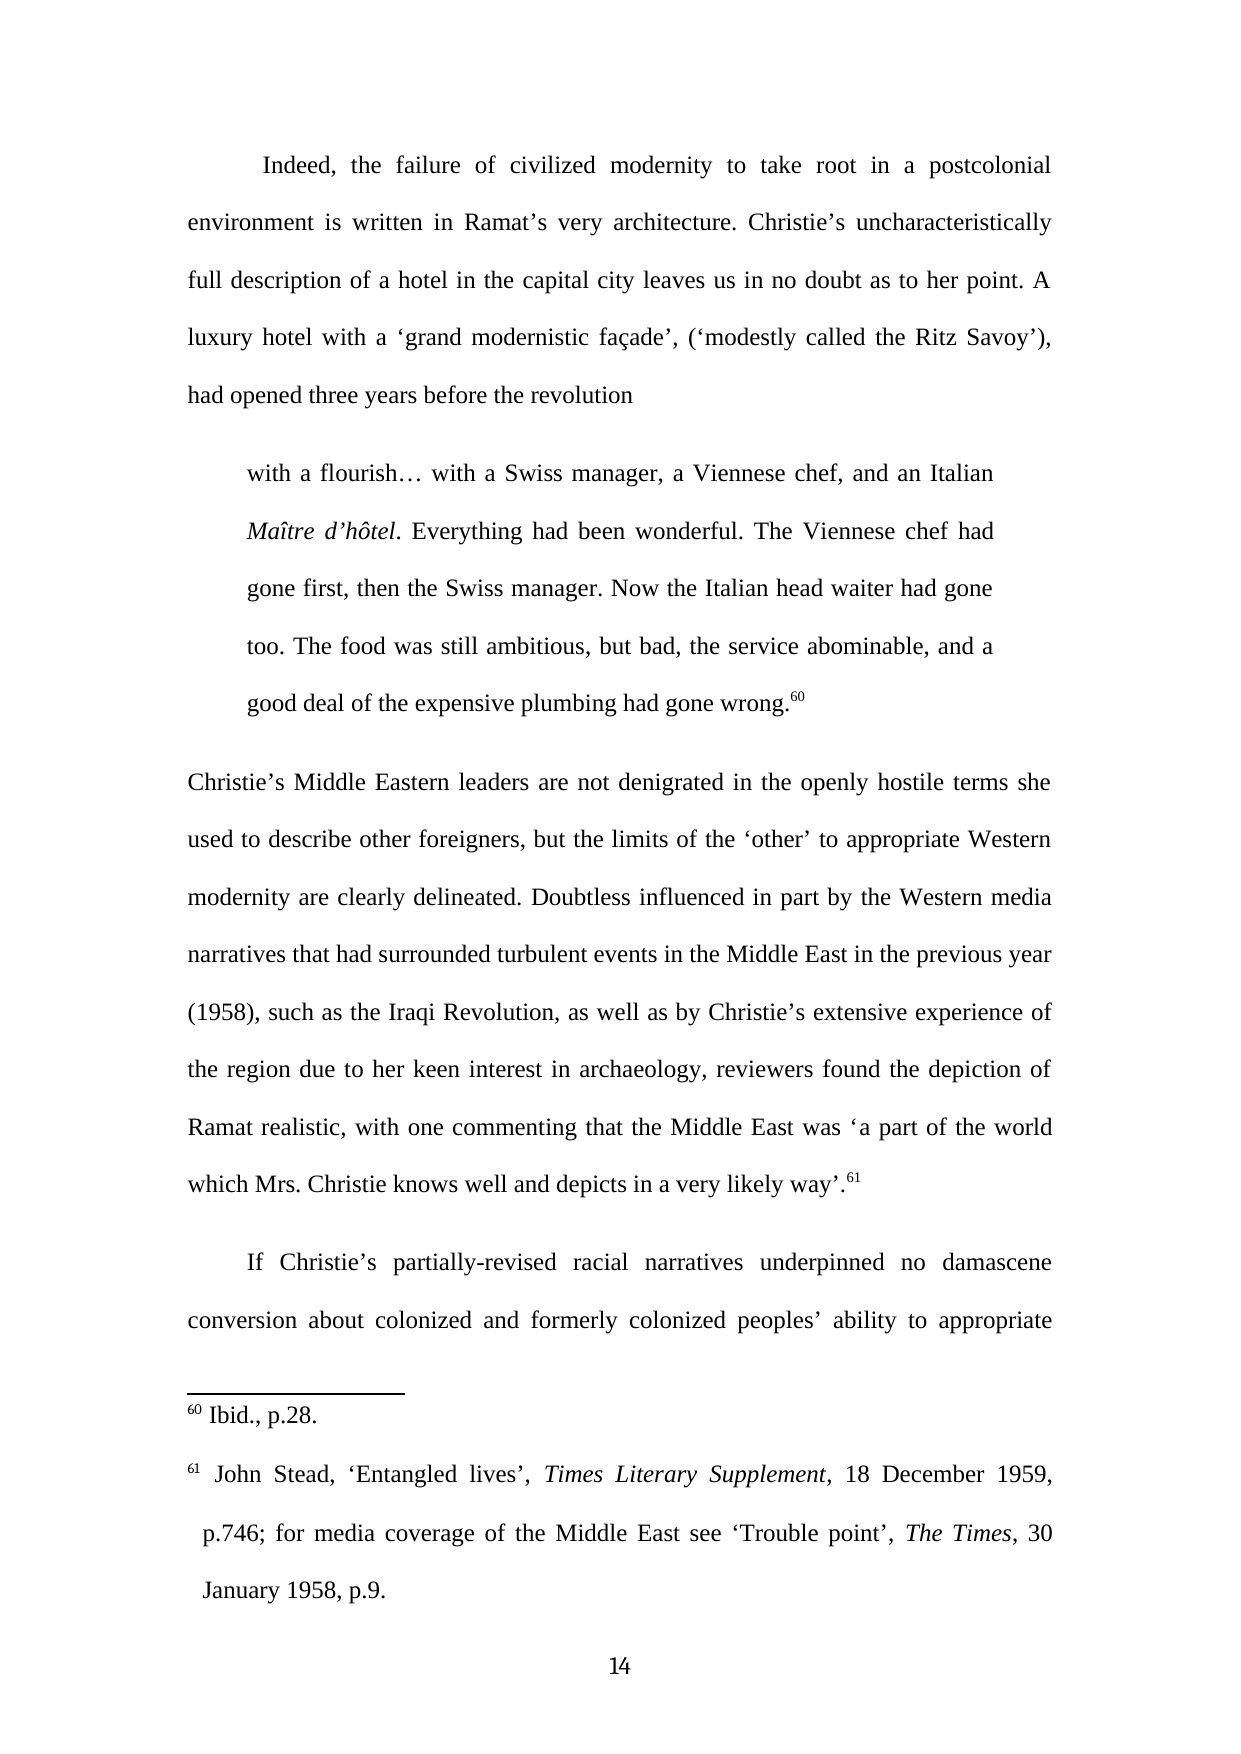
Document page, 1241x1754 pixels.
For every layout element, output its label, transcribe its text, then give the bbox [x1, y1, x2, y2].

text Christie’s Middle Eastern leaders are not denigrated in the openly hostile terms she used to describe other foreigners, but the limits of the ‘other’ to appropriate Western modernity are clearly delineated. Doubtless influenced in part by the Western media narratives that had surrounded turbulent events in the Middle East in the previous year (1958), such as the Iraqi Revolution, as well as by Christie’s extensive experience of the region due to her keen interest in archaeology, reviewers found the depiction of Ramat realistic, with one commenting that the Middle East was ‘a part of the world which Mrs. Christie knows well and depicts in a very likely way’. [187, 767, 1053, 1198]
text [187, 1247, 1053, 1334]
text Indeed, the failure of civilized modernity to take root in a postcolonial environment is written in Ramat’s very architecture. Christie’s uncharacteristically full description of a hotel in the capital city leaves us in no doubt as to her point. A luxury hotel with a ‘grand modernistic façade’, (‘modestly called the Ritz Savoy’), had opened three years before the revolution [187, 150, 1053, 409]
text with a flourish… with a Swiss manager, a Viennese chef, and an Italian Maître d’hôtel. Everything had been wonderful. The Viennese chef had gone first, then the Swiss manager. Now the Italian head waiter had gone too. The food was still ambitious, but bad, the service abominable, and a good deal of the expensive plumbing had gone wrong. [247, 458, 994, 717]
